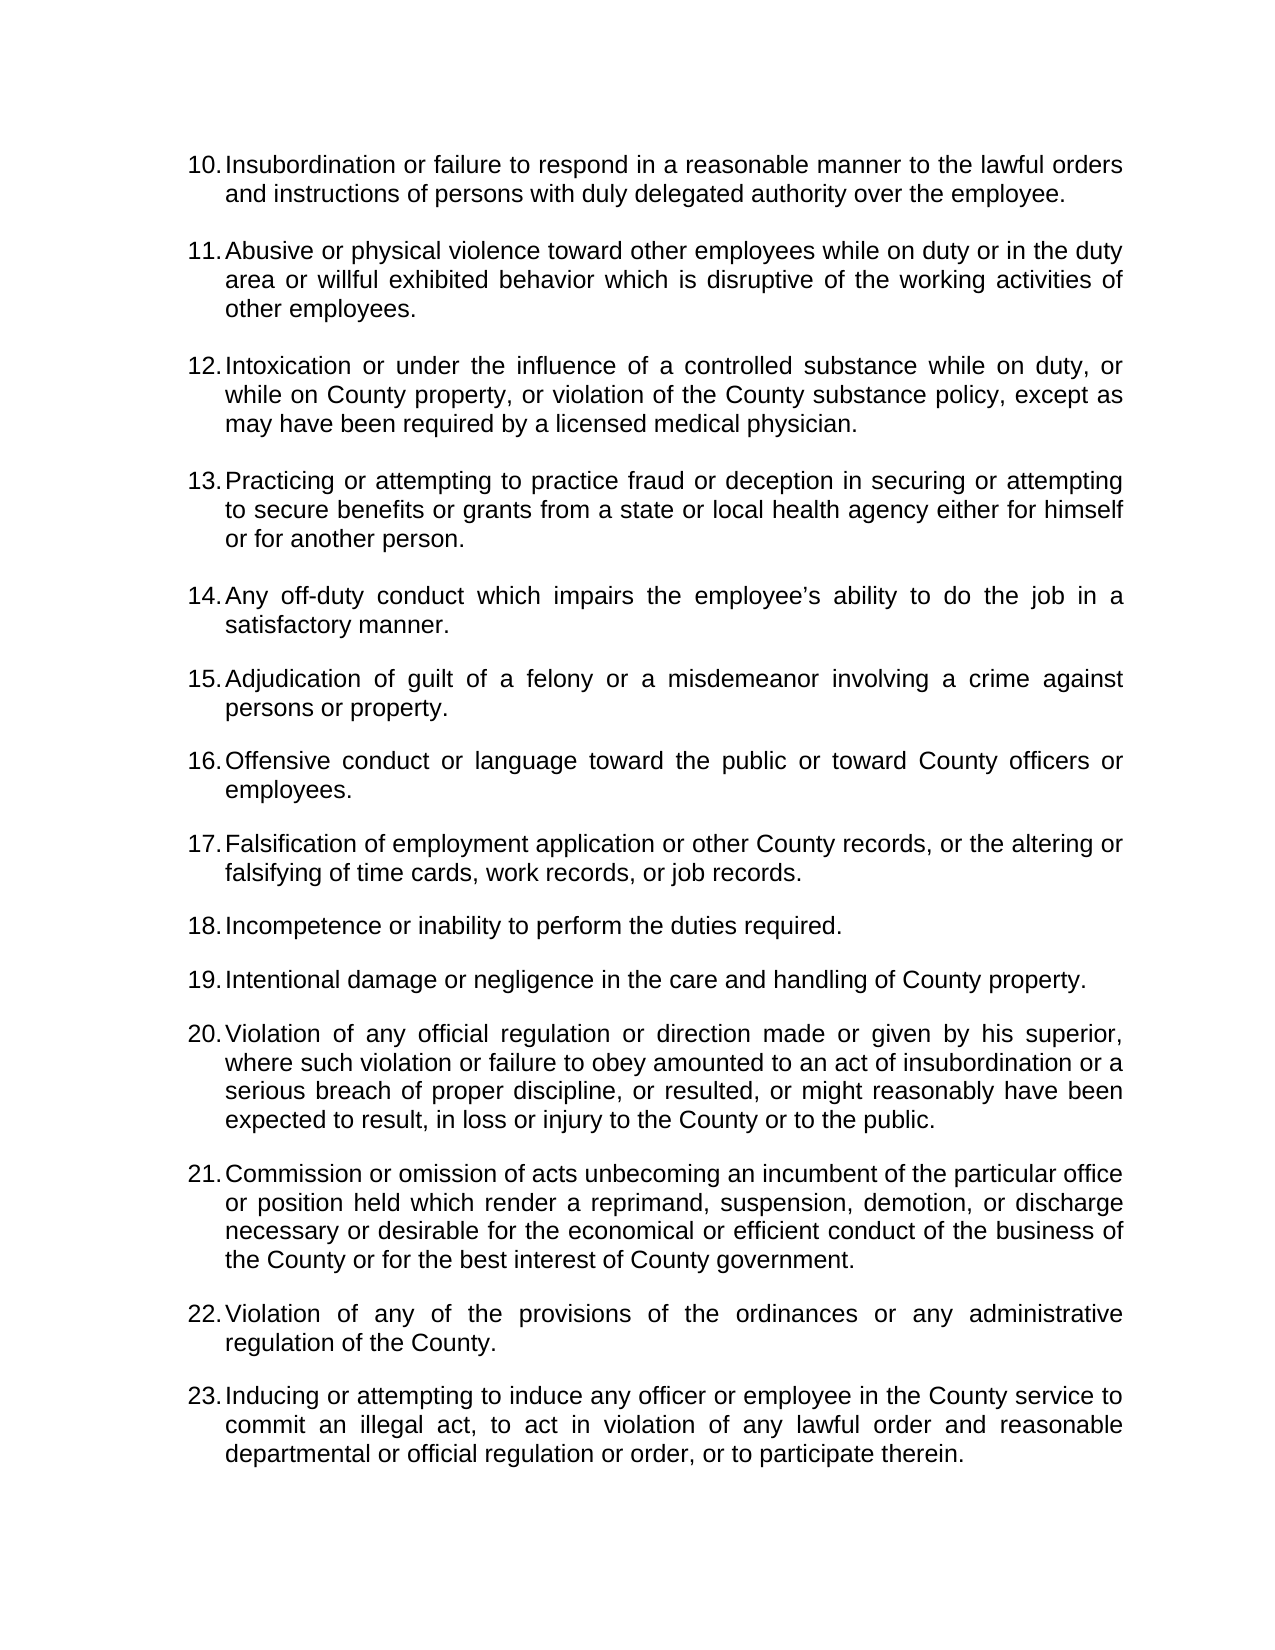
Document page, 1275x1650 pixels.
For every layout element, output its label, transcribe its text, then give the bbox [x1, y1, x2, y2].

list Violation of any official regulation or direction made or given by his superior, where such violation or failure to obey amounted to an act of insubordination or a serious breach of proper discipline, or resulted, or might reasonably have been expected to result, in loss or injury to the County or to the public. [187, 1019, 1125, 1134]
list Insubordination or failure to respond in a reasonable manner to the lawful orders and instructions of persons with duly delegated authority over the employee. [187, 150, 1125, 207]
list Adjudication of guilt of a felony or a misdemeanor involving a crime against persons or property. [187, 664, 1125, 721]
list Offensive conduct or language toward the public or toward County officers or employees. [187, 746, 1125, 804]
list Violation of any of the provisions of the ordinances or any administrative regulation of the County. [187, 1299, 1125, 1356]
list Falsification of employment application or other County records, or the altering or falsifying of time cards, work records, or job records. [187, 829, 1125, 886]
list Practicing or attempting to practice fraud or deception in securing or attempting to secure benefits or grants from a state or local health agency either for himself or for another person. [187, 466, 1125, 552]
list Intentional damage or negligence in the care and handling of County property. [187, 965, 1125, 994]
list Any off-duty conduct which impairs the employee’s ability to do the job in a satisfactory manner. [187, 581, 1125, 639]
list Inducing or attempting to induce any officer or employee in the County service to commit an illegal act, to act in violation of any lawful order and reasonable departmental or official regulation or order, or to participate therein. [187, 1381, 1125, 1467]
list Incompetence or inability to perform the duties required. [187, 911, 1125, 940]
list Intoxication or under the influence of a controlled substance while on duty, or while on County property, or violation of the County substance policy, except as may have been required by a licensed medical physician. [187, 351, 1125, 437]
list Abusive or physical violence toward other employees while on duty or in the duty area or willful exhibited behavior which is disruptive of the working activities of other employees. [187, 236, 1125, 322]
list Commission or omission of acts unbecoming an incumbent of the particular office or position held which render a reprimand, suspension, demotion, or discharge necessary or desirable for the economical or efficient conduct of the business of the County or for the best interest of County government. [187, 1159, 1125, 1274]
